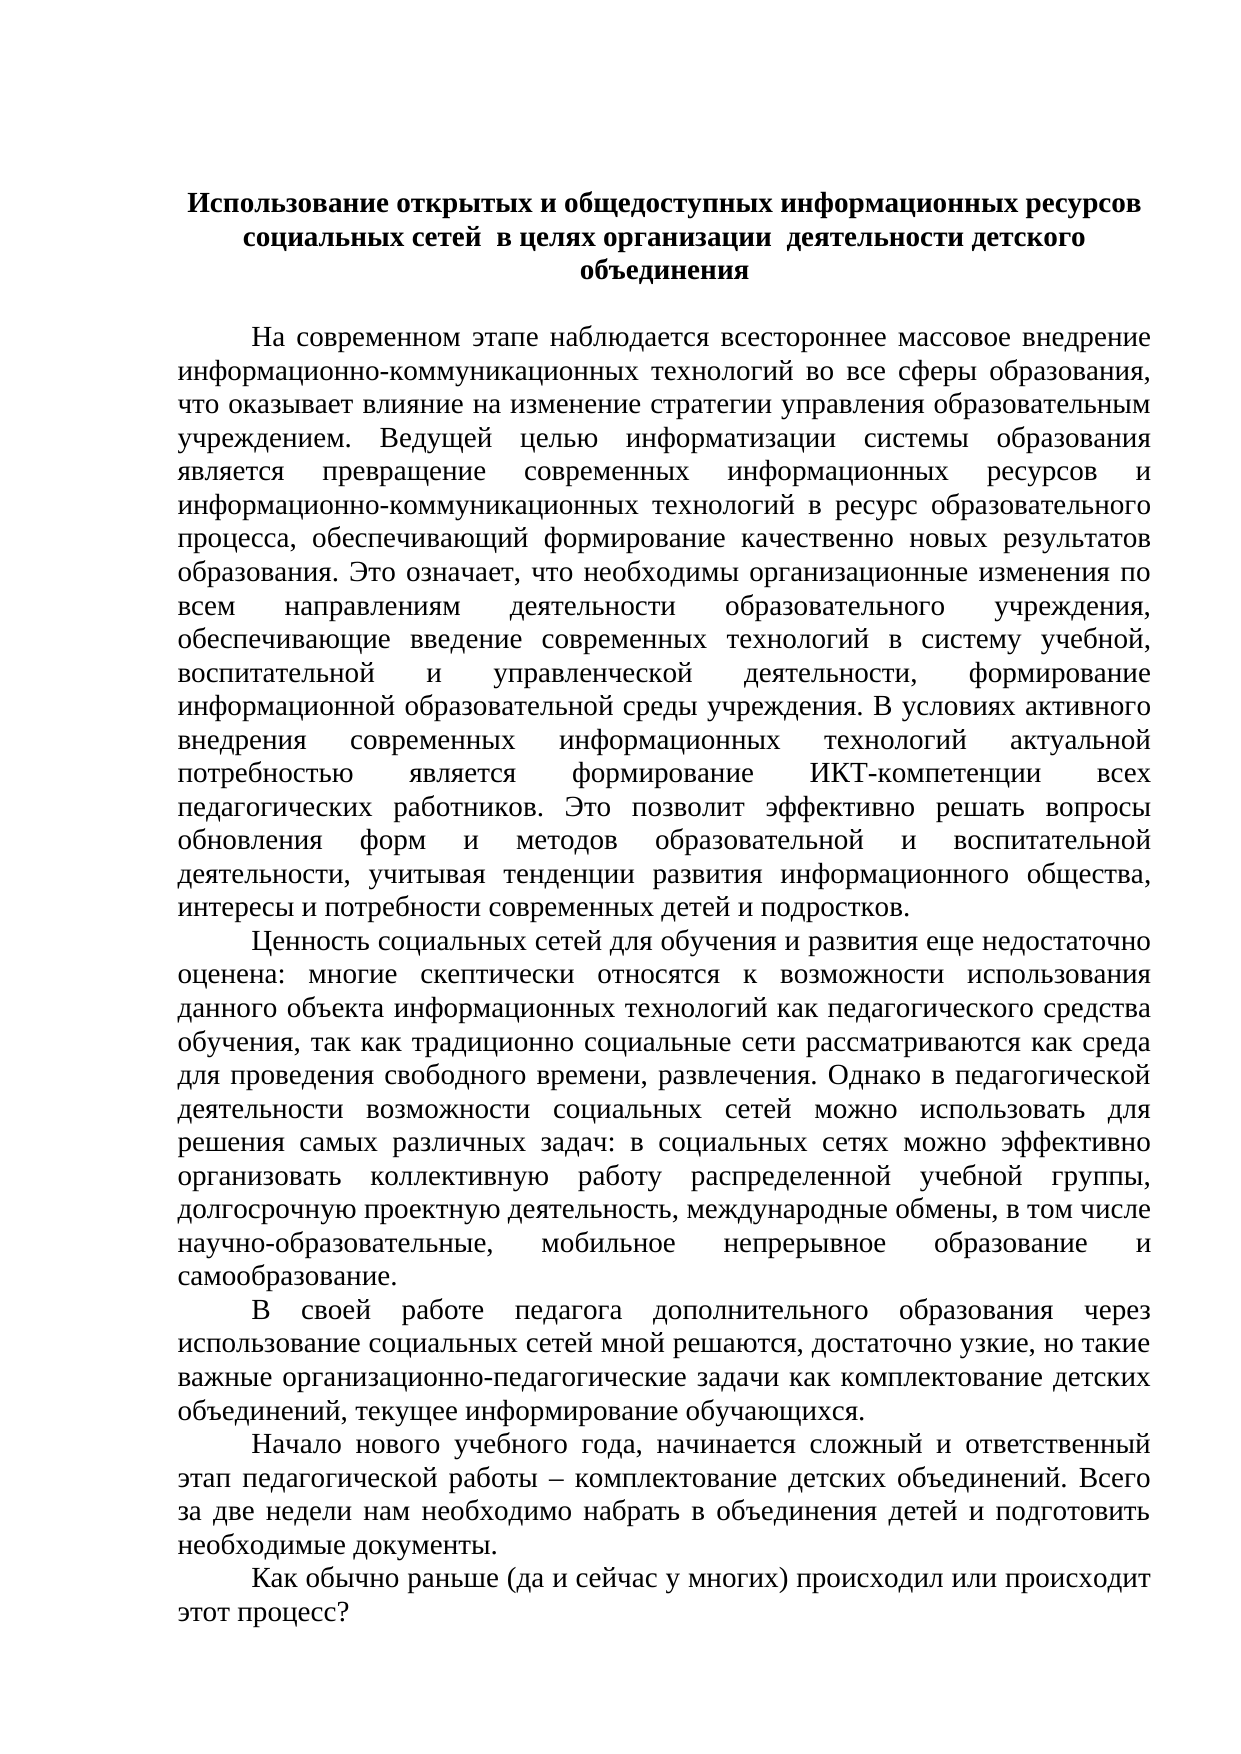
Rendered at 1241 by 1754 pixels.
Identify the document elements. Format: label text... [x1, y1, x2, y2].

text Ценность социальных сетей для обучения и развития еще недостаточно оценена: многие скептически относятся к возможности использования данного объекта информационных технологий как педагогического средства обучения, так как традиционно социальные сети рассматриваются как среда для проведения свободного времени, развлечения. Однако в педагогической деятельности возможности социальных сетей можно использовать для решения самых различных задач: в социальных сетях можно эффективно организовать коллективную работу распределенной учебной группы, долгосрочную проектную деятельность, международные обмены, в том числе научно-образовательные, мобильное непрерывное образование и самообразование. [177, 923, 1152, 1292]
list Использование открытых и общедоступных информационных ресурсов социальных сетей в целях организации деятельности детского объединения [177, 185, 1152, 286]
text Начало нового учебного года, начинается сложный и ответственный этап педагогической работы – комплектование детских объединений. Всего за две недели нам необходимо набрать в объединения детей и подготовить необходимые документы. [177, 1426, 1152, 1560]
text Как обычно раньше (да и сейчас у многих) происходил или происходит этот процесс? [177, 1560, 1152, 1627]
text На современном этапе наблюдается всестороннее массовое внедрение информационно-коммуникационных технологий во все сферы образования, что оказывает влияние на изменение стратегии управления образовательным учреждением. Ведущей целью информатизации системы образования является превращение современных информационных ресурсов и информационно-коммуникационных технологий в ресурс образовательного процесса, обеспечивающий формирование качественно новых результатов образования. Это означает, что необходимы организационные изменения по всем направлениям деятельности образовательного учреждения, обеспечивающие введение современных технологий в систему учебной, воспитательной и управленческой деятельности, формирование информационной образовательной среды учреждения. В условиях активного внедрения современных информационных технологий актуальной потребностью является формирование ИКТ-компетенции всех педагогических работников. Это позволит эффективно решать вопросы обновления форм и методов образовательной и воспитательной деятельности, учитывая тенденции развития информационного общества, интересы и потребности современных детей и подростков. [177, 319, 1152, 923]
text В своей работе педагога дополнительного образования через использование социальных сетей мной решаются, достаточно узкие, но такие важные организационно-педагогические задачи как комплектование детских объединений, текущее информирование обучающихся. [177, 1292, 1152, 1426]
